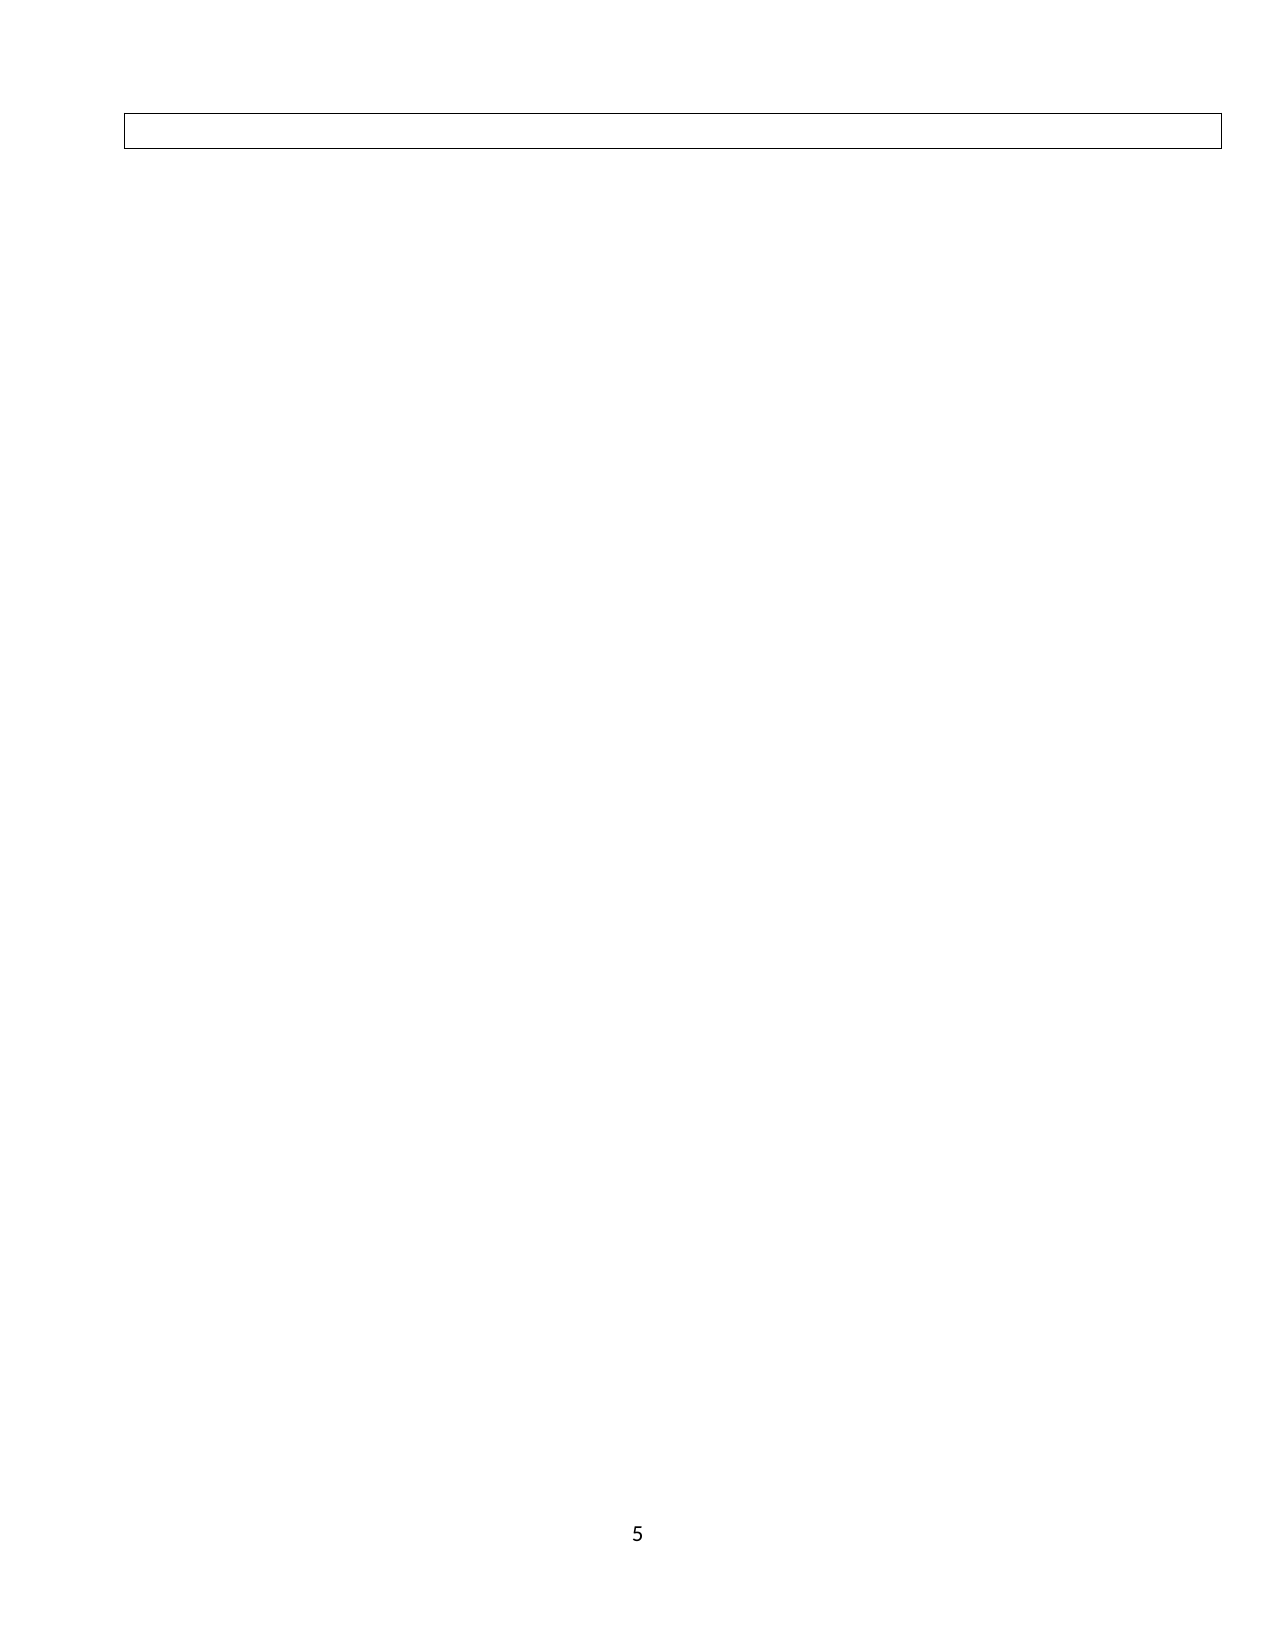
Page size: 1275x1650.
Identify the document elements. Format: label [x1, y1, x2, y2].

table_header [125, 114, 1221, 148]
